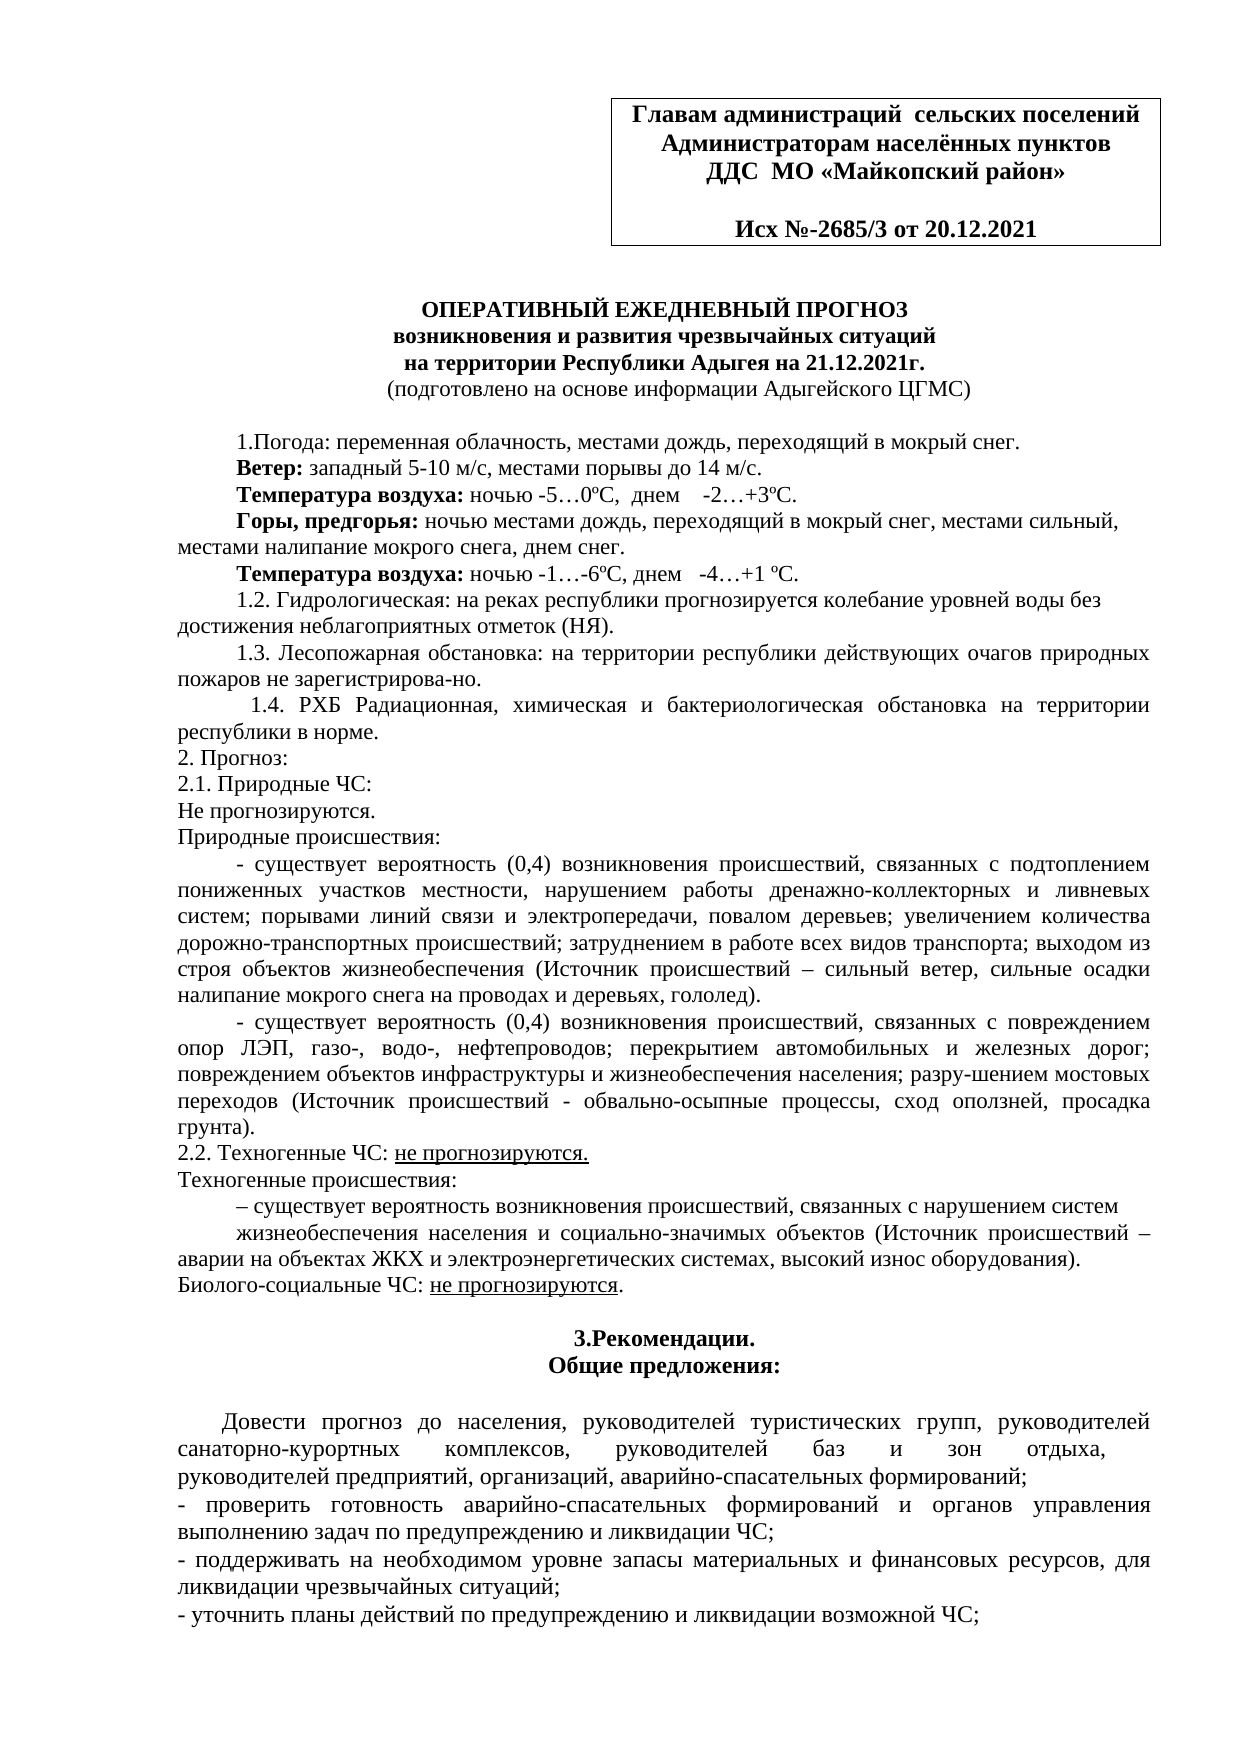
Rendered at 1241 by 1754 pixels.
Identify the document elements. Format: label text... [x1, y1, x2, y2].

text Главам администраций сельских поселений [612, 99, 1160, 127]
list Биолого-социальные ЧС: не прогнозируются. [177, 1271, 1152, 1298]
list Температура воздуха: ночью -1…-6ºС, днем -4…+1 ºС. [177, 560, 1152, 586]
list 2.2. Техногенные ЧС: не прогнозируются. [177, 1139, 1152, 1166]
list 2. Прогноз: [177, 744, 1152, 771]
list 3.Рекомендации. [177, 1324, 1152, 1352]
list 2.1. Природные ЧС: [177, 771, 1152, 797]
list Общие предложения: [177, 1352, 1152, 1379]
list 1.Погода: переменная облачность, местами дождь, переходящий в мокрый снег. [177, 428, 1152, 454]
list Природные происшествия: [177, 823, 1152, 849]
list Техногенные происшествия: [177, 1166, 1152, 1192]
text возникновения и развития чрезвычайных ситуаций [177, 322, 1152, 349]
text - уточнить планы действий по предупреждению и ликвидации возможной ЧС; [177, 1600, 1152, 1628]
text (подготовлено на основе информации Адыгейского ЦГМС) [148, 375, 1211, 402]
text жизнеобеспечения населения и социально-значимых объектов (Источник происшествий – аварии на объектах ЖКХ и электроэнергетических системах, высокий износ оборудования). [177, 1218, 1152, 1271]
list Не прогнозируются. [177, 797, 1152, 823]
list - существует вероятность (0,4) возникновения происшествий, связанных с подтоплением пониженных участков местности, нарушением работы дренажно-коллекторных и ливневых систем; порывами линий связи и электропередачи, повалом деревьев; увеличением количества дорожно-транспортных происшествий; затруднением в работе всех видов транспорта; выходом из строя объектов жизнеобеспечения (Источник происшествий – сильный ветер, сильные осадки налипание мокрого снега на проводах и деревьях, гололед). [177, 849, 1152, 1008]
text Исх №-2685/3 от 20.12.2021 [612, 213, 1160, 245]
text - проверить готовность аварийно-спасательных формирований и органов управления выполнению задач по предупреждению и ликвидации ЧС; [177, 1489, 1152, 1545]
list Довести прогноз до населения, руководителей туристических групп, руководителей санаторно-курортных комплексов, руководителей баз и зон отдыха, руководителей предприятий, организаций, аварийно-спасательных формирований; [177, 1407, 1152, 1489]
list 1.2. Гидрологическая: на реках республики прогнозируется колебание уровней воды без достижения неблагоприятных отметок (НЯ). [177, 586, 1152, 639]
text Администраторам населённых пунктов [612, 127, 1160, 155]
text – существует вероятность возникновения происшествий, связанных с нарушением систем [177, 1192, 1152, 1218]
list Горы, предгорья: ночью местами дождь, переходящий в мокрый снег, местами сильный, местами налипание мокрого снега, днем снег. [177, 507, 1152, 560]
list 1.4. РХБ Радиационная, химическая и бактериологическая обстановка на территории республики в норме. [177, 691, 1152, 744]
text ОПЕРАТИВНЫЙ ЕЖЕДНЕВНЫЙ ПРОГНОЗ [177, 296, 1152, 322]
text - поддерживать на необходимом уровне запасы материальных и финансовых ресурсов, для ликвидации чрезвычайных ситуаций; [177, 1545, 1152, 1600]
list Ветер: западный 5-10 м/с, местами порывы до 14 м/с. [177, 454, 1152, 481]
list 1.3. Лесопожарная обстановка: на территории республики действующих очагов природных пожаров не зарегистрирова-но. [177, 639, 1152, 691]
text на территории Республики Адыгея на 21.12.2021г. [177, 349, 1152, 375]
list - существует вероятность (0,4) возникновения происшествий, связанных с повреждением опор ЛЭП, газо-, водо-, нефтепроводов; перекрытием автомобильных и железных дорог; повреждением объектов инфраструктуры и жизнеобеспечения населения; разру-шением мостовых переходов (Источник происшествий - обвально-осыпные процессы, сход оползней, просадка грунта). [177, 1008, 1152, 1139]
text ДДС МО «Майкопский район» [612, 155, 1160, 185]
list Температура воздуха: ночью -5…0ºС, днем -2…+3ºС. [177, 481, 1152, 507]
